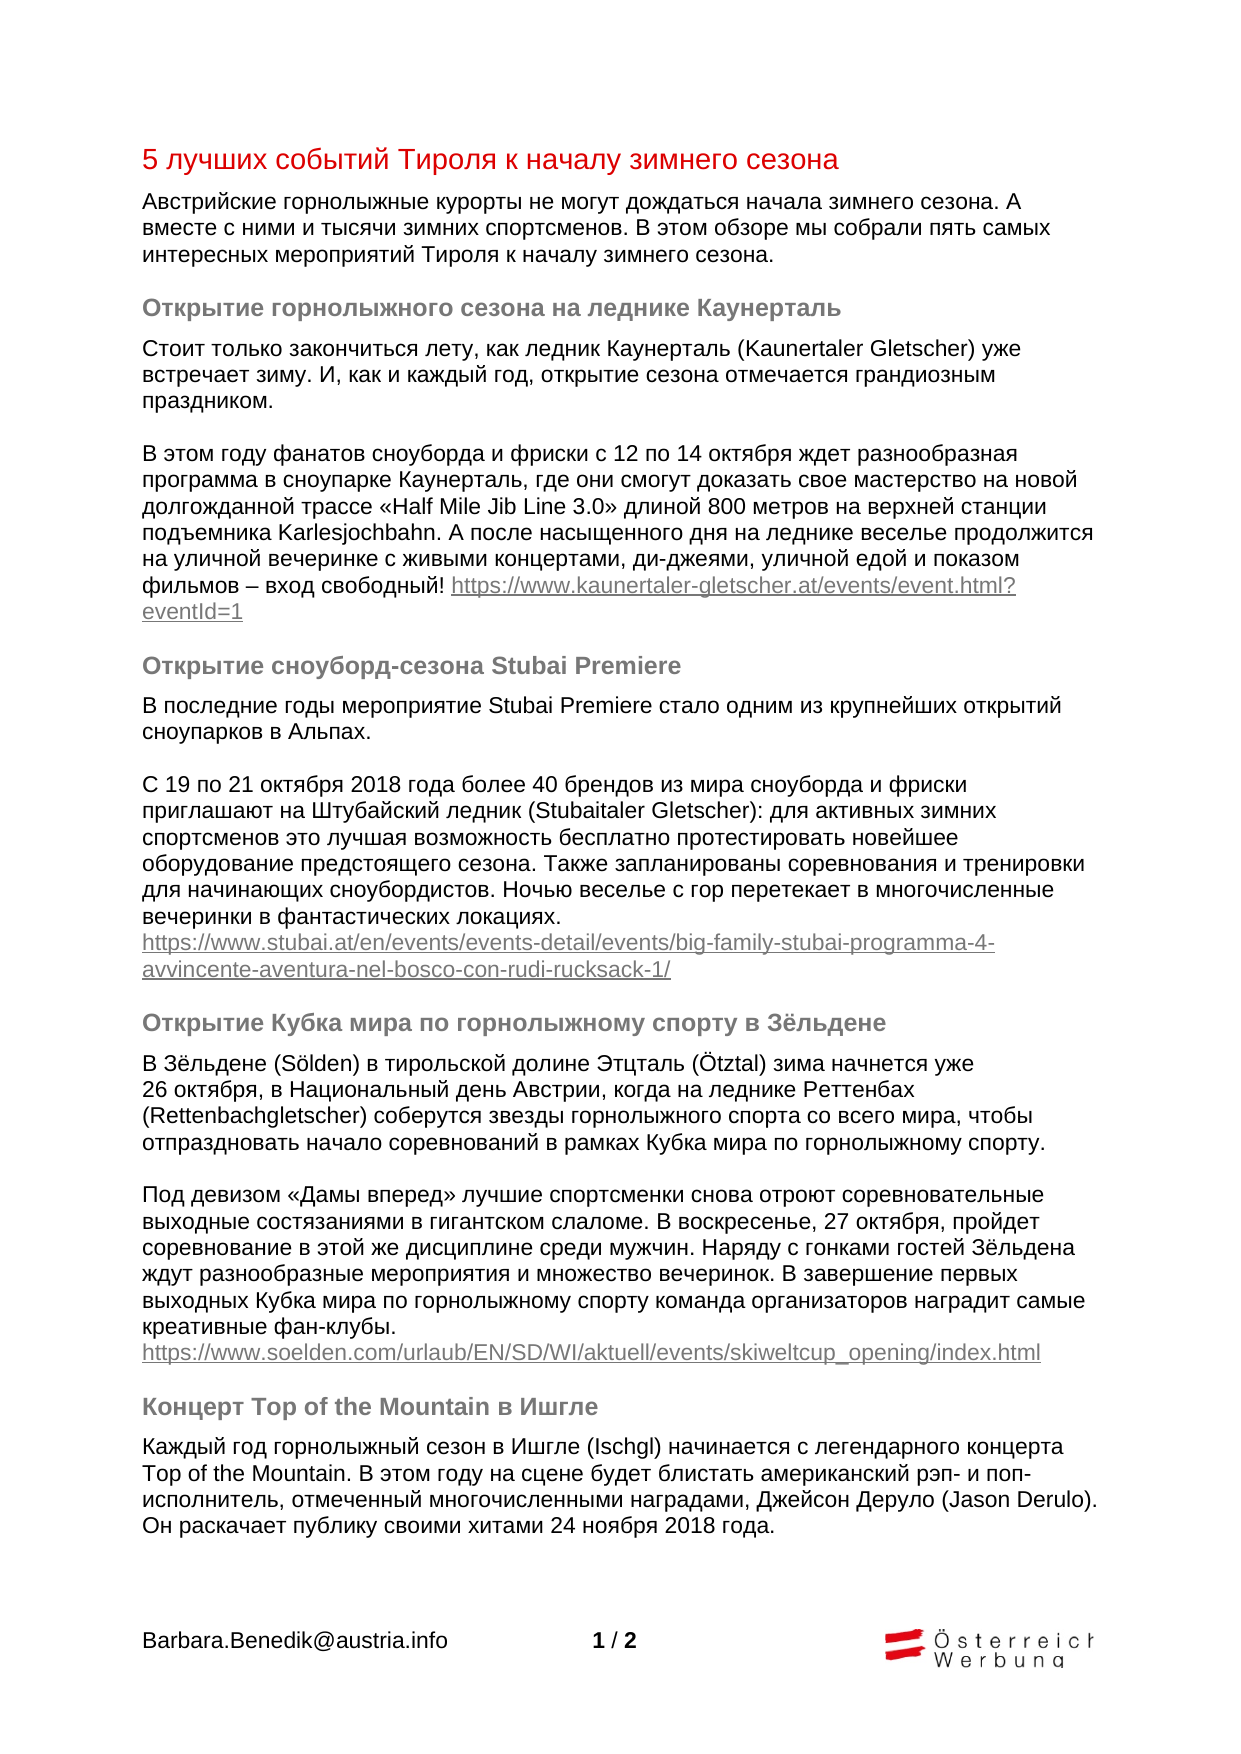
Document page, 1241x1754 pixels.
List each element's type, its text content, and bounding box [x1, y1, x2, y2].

subtitle Открытие сноуборд-сезона Stubai Premiere [142, 651, 1098, 679]
subtitle Открытие Кубка мира по горнолыжному спорту в Зёльдене [142, 1008, 1098, 1037]
text Под девизом «Дамы вперед» лучшие спортсменки снова отроют соревновательные выходные состязаниями в гигантском слаломе. В воскресенье, 27 октября, пройдет соревнование в этой же дисциплине среди мужчин. Наряду с гонками гостей Зёльдена ждут разнообразные мероприятия и множество вечеринок. В завершение первых выходных Кубка мира по горнолыжному спорту команда организаторов наградит самые креативные фан-клубы. https://www.soelden.com/urlaub/EN/SD/WI/aktuell/events/skiweltcup_opening/index.html [142, 1181, 1098, 1366]
subtitle Концерт Top of the Mountain в Ишгле [142, 1392, 1098, 1421]
text Каждый год горнолыжный сезон в Ишгле (Ischgl) начинается с легендарного концерта Top of the Mountain. В этом году на сцене будет блистать американский рэп- и поп-исполнитель, отмеченный многочисленными наградами, Джейсон Деруло (Jason Derulo). Он раскачает публику своими хитами 24 ноября 2018 года. [142, 1433, 1098, 1539]
text Стоит только закончиться лету, как ледник Каунерталь (Kaunertaler Gletscher) уже встречает зиму. И, как и каждый год, открытие сезона отмечается грандиозным праздником. [142, 334, 1098, 413]
text В последние годы мероприятие Stubai Premiere стало одним из крупнейших открытий сноупарков в Альпах. [142, 692, 1098, 745]
subtitle Открытие горнолыжного сезона на леднике Каунерталь [142, 293, 1098, 322]
text С 19 по 21 октября 2018 года более 40 брендов из мира сноуборда и фриски приглашают на Штубайский ледник (Stubaitaler Gletscher): для активных зимних спортсменов это лучшая возможность бесплатно протестировать новейшее оборудование предстоящего сезона. Также запланированы соревнования и тренировки для начинающих сноубордистов. Ночью веселье с гор перетекает в многочисленные вечеринки в фантастических локациях. https://www.stubai.at/en/events/events-detail/events/big-family-stubai-programma-4-avvincente-aventura-nel-bosco-con-rudi-rucksack-1/ [142, 771, 1098, 982]
subtitle 5 лучших событий Тироля к началу зимнего сезона [142, 142, 1098, 175]
text Австрийские горнолыжные курорты не могут дождаться начала зимнего сезона. А вместе с ними и тысячи зимних спортсменов. В этом обзоре мы собрали пять самых интересных мероприятий Тироля к началу зимнего сезона. [142, 188, 1098, 267]
text В этом году фанатов сноуборда и фриски с 12 по 14 октября ждет разнообразная программа в сноупарке Каунерталь, где они смогут доказать свое мастерство на новой долгожданной трассе «Half Mile Jib Line 3.0» длиной 800 метров на верхней станции подъемника Karlesjochbahn. А после насыщенного дня на леднике веселье продолжится на уличной вечеринке с живыми концертами, ди-джеями, уличной едой и показом фильмов – вход свободный! https://www.kaunertaler-gletscher.at/events/event.html?eventId=1 [142, 440, 1098, 624]
picture [883, 1629, 1094, 1667]
text В Зёльдене (Sölden) в тирольской долине Этцталь (Ötztal) зима начнется уже 26 октября, в Национальный день Австрии, когда на леднике Реттенбах (Rettenbachgletscher) соберутся звезды горнолыжного спорта со всего мира, чтобы отпраздновать начало соревнований в рамках Кубка мира по горнолыжному спорту. [142, 1049, 1098, 1155]
